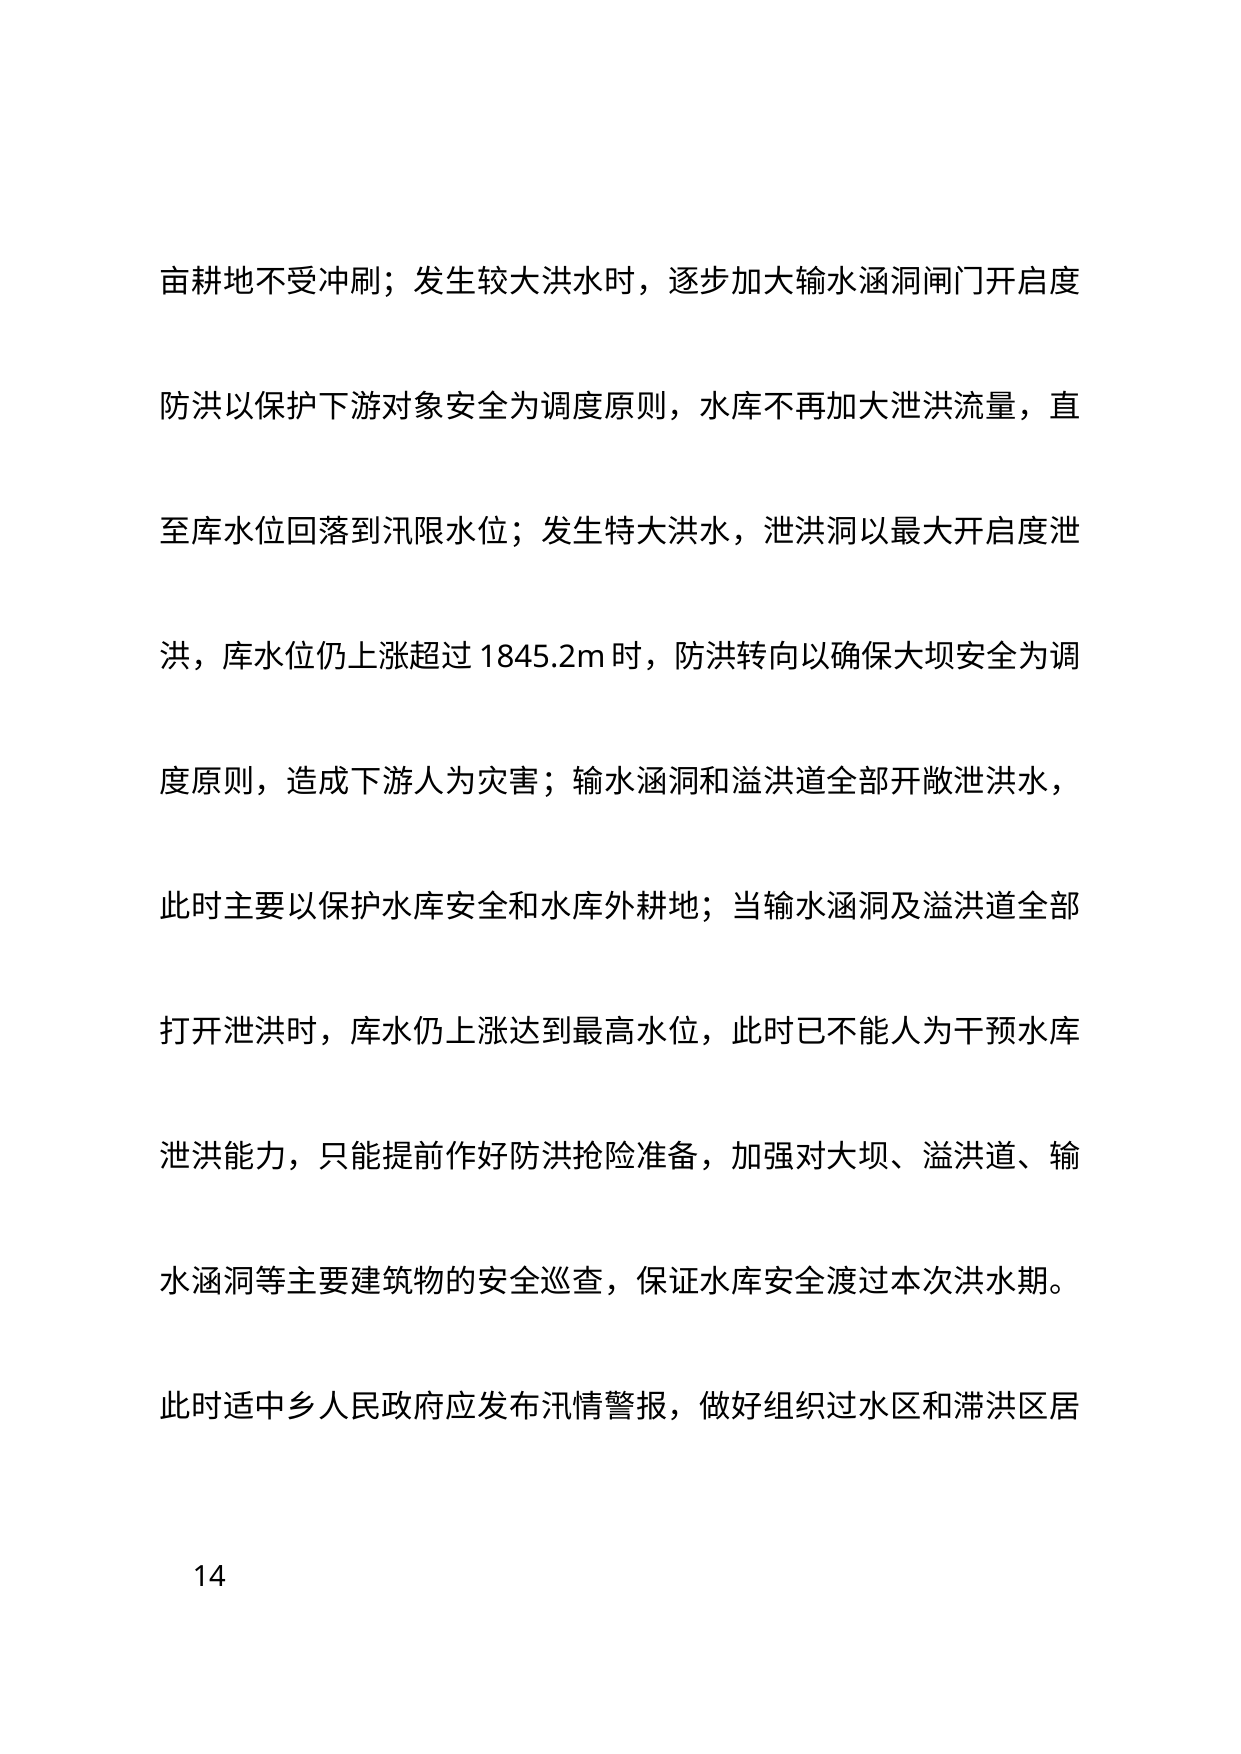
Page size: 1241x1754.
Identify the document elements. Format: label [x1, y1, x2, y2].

text [159, 237, 1081, 1445]
